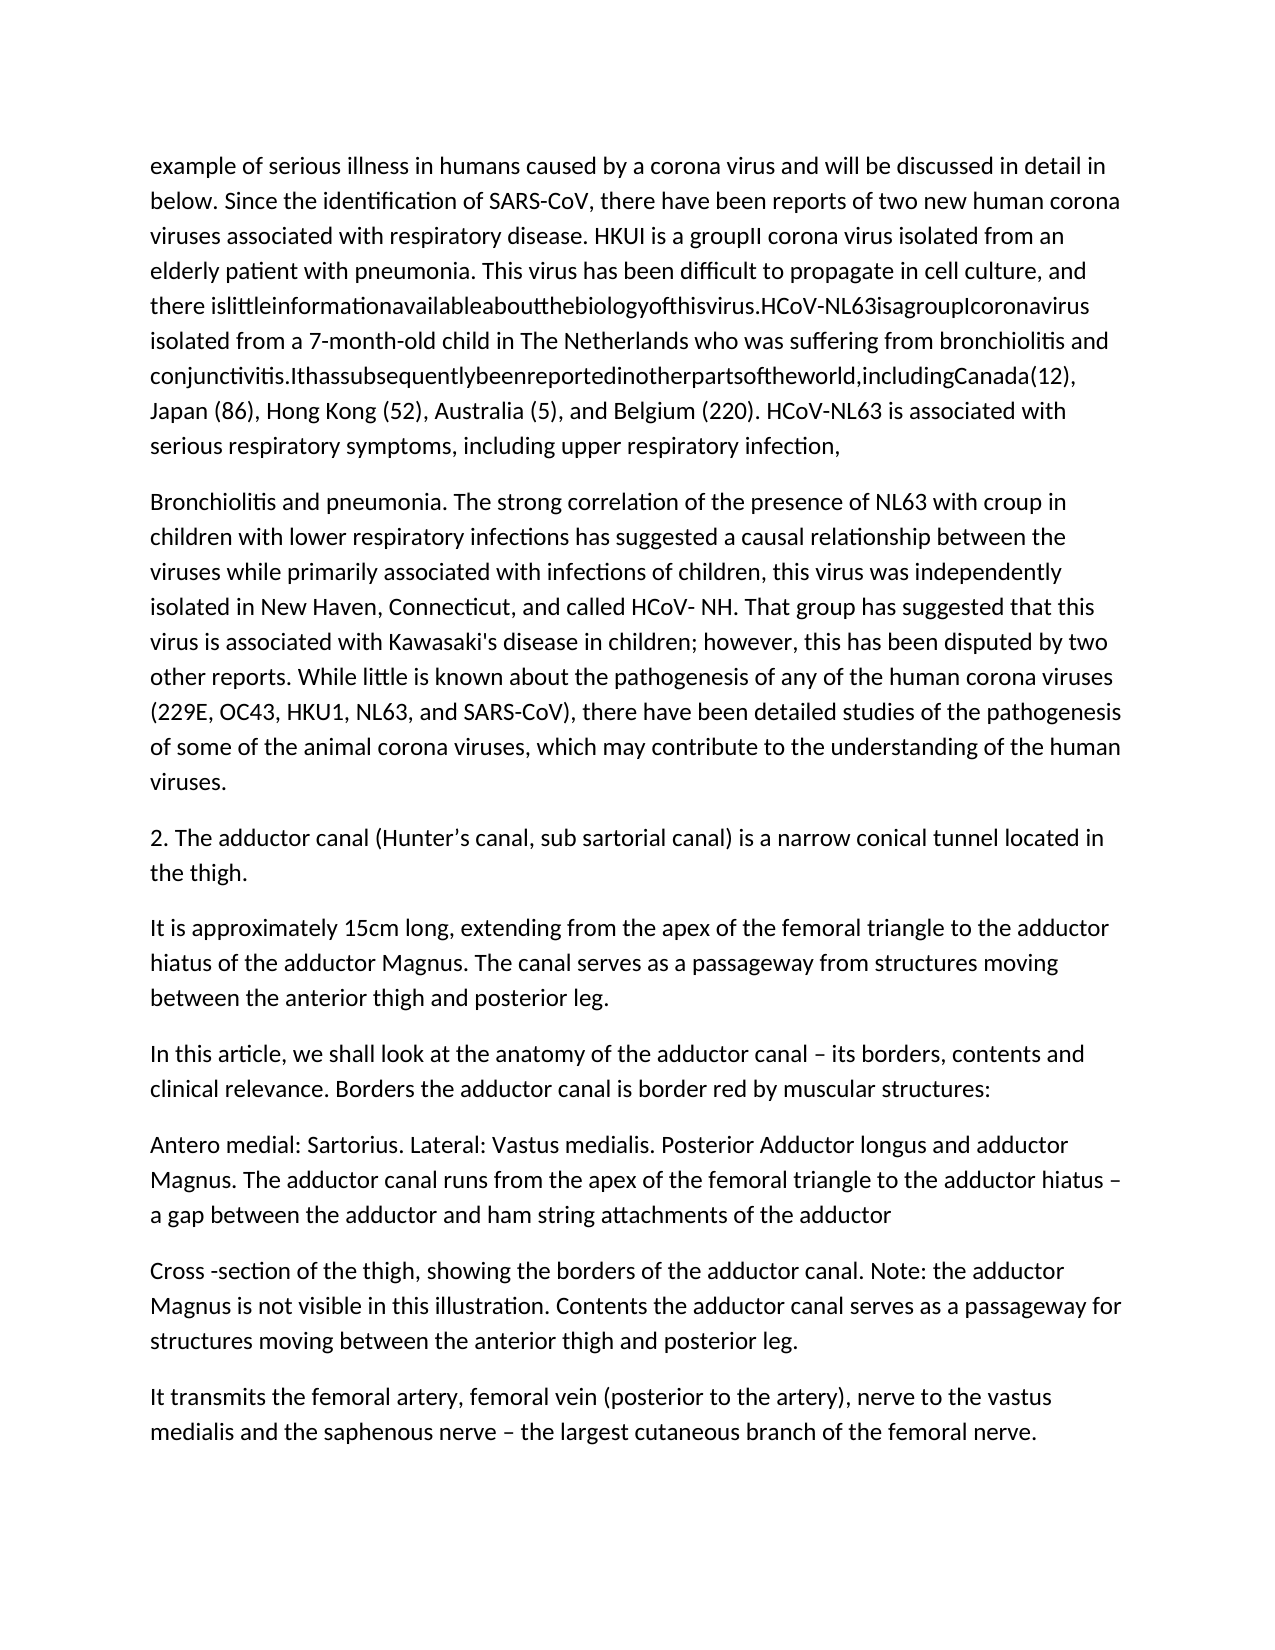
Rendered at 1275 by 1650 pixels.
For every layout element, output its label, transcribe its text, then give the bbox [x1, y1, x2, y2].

text Bronchiolitis and pneumonia. The strong correlation of the presence of NL63 with croup in children with lower respiratory infections has suggested a causal relationship between the viruses while primarily associated with infections of children, this virus was independently isolated in New Haven, Connecticut, and called HCoV- NH. That group has suggested that this virus is associated with Kawasaki's disease in children; however, this has been disputed by two other reports. While little is known about the pathogenesis of any of the human corona viruses (229E, OC43, HKU1, NL63, and SARS-CoV), there have been detailed studies of the pathogenesis of some of the animal corona viruses, which may contribute to the understanding of the human viruses. [150, 486, 1125, 796]
text Cross -section of the thigh, showing the borders of the adductor canal. Note: the adductor Magnus is not visible in this illustration. Contents the adductor canal serves as a passageway for structures moving between the anterior thigh and posterior leg. [150, 1255, 1125, 1356]
text Antero medial: Sartorius. Lateral: Vastus medialis. Posterior Adductor longus and adductor Magnus. The adductor canal runs from the apex of the femoral triangle to the adductor hiatus – a gap between the adductor and ham string attachments of the adductor [150, 1129, 1125, 1230]
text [150, 150, 1125, 461]
text It transmits the femoral artery, femoral vein (posterior to the artery), nerve to the vastus medialis and the saphenous nerve – the largest cutaneous branch of the femoral nerve. [150, 1381, 1125, 1446]
text In this article, we shall look at the anatomy of the adductor canal – its borders, contents and clinical relevance. Borders the adductor canal is border red by muscular structures: [150, 1038, 1125, 1104]
text 2. The adductor canal (Hunter’s canal, sub sartorial canal) is a narrow conical tunnel located in the thigh. [150, 822, 1125, 887]
text It is approximately 15cm long, extending from the apex of the femoral triangle to the adductor hiatus of the adductor Magnus. The canal serves as a passageway from structures moving between the anterior thigh and posterior leg. [150, 912, 1125, 1013]
